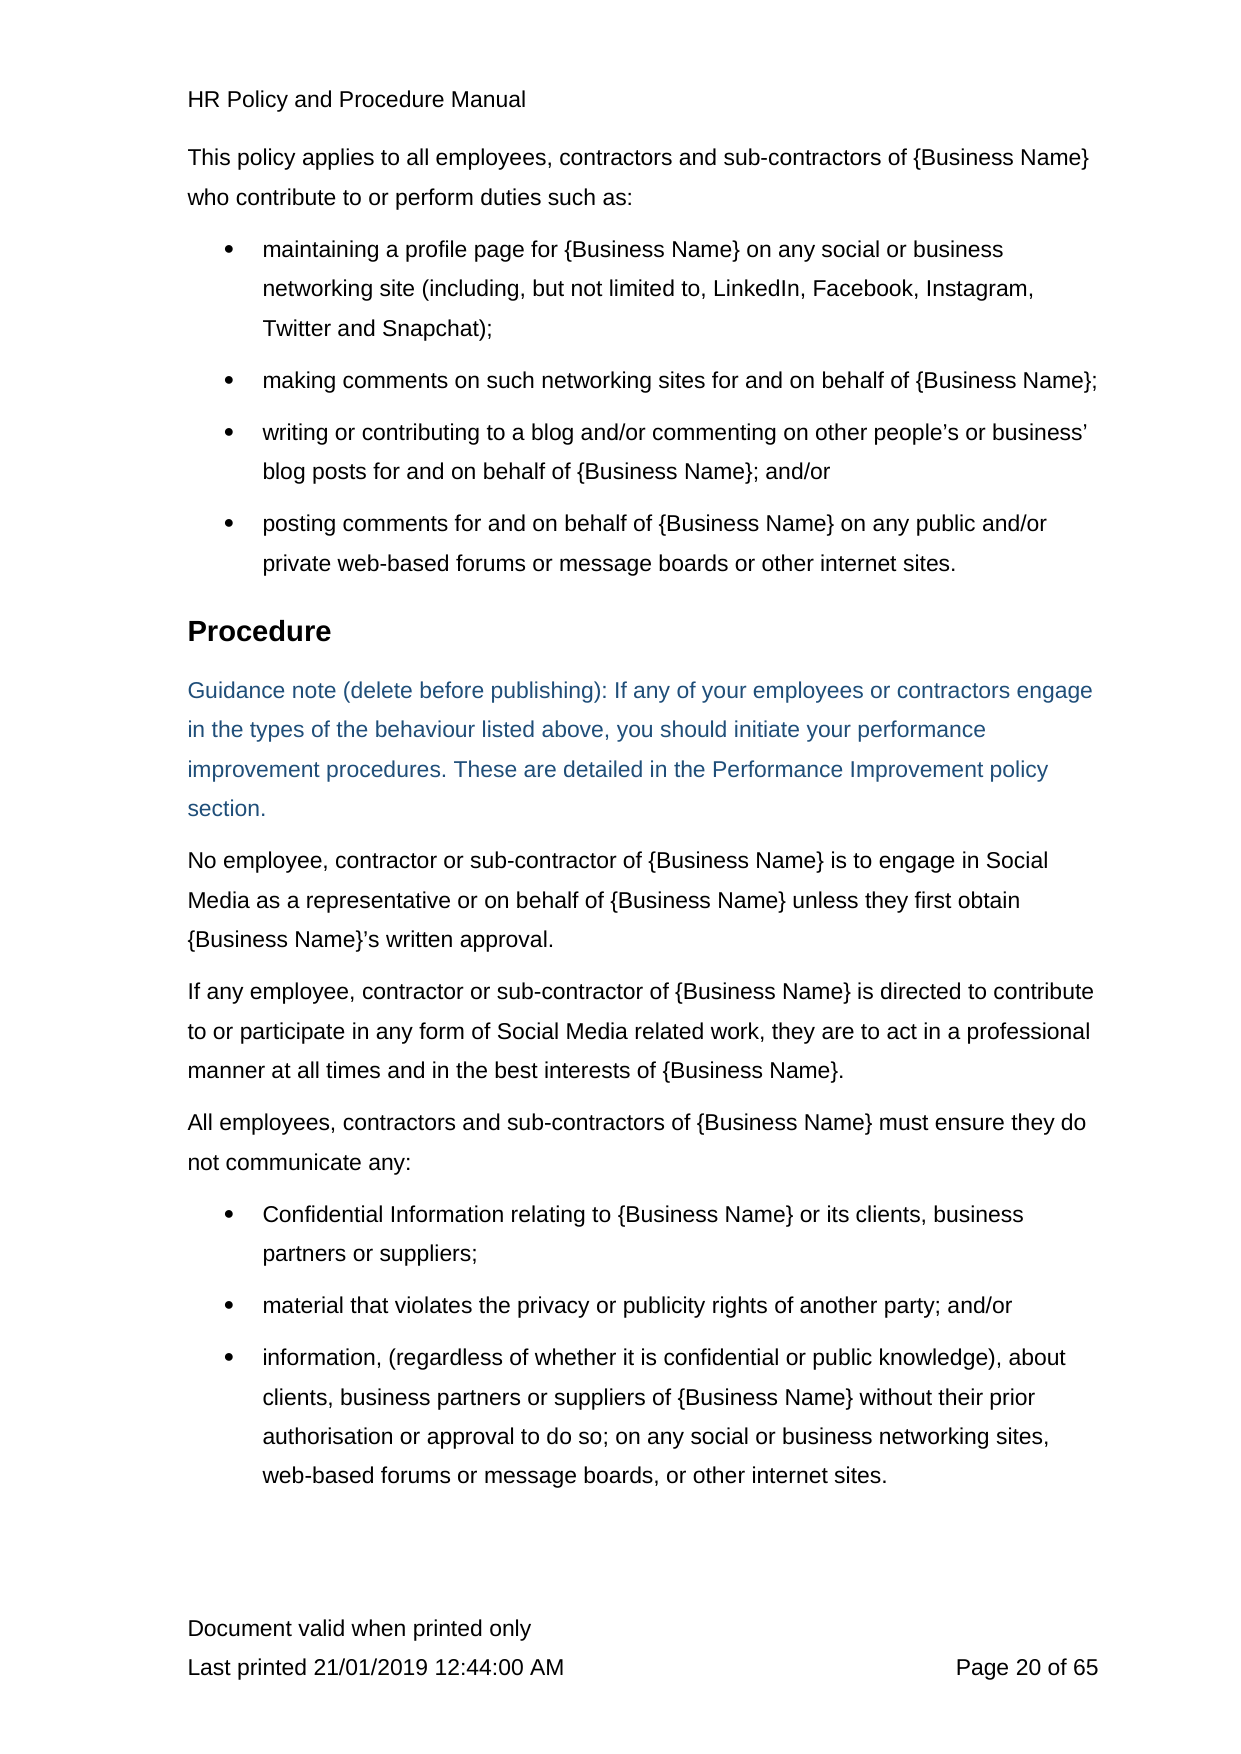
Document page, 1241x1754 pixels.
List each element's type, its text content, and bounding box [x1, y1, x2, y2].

list material that violates the privacy or publicity rights of another party; and/or [225, 1292, 1098, 1318]
text Guidance note (delete before publishing): If any of your employees or contractors engage in the types of the behaviour listed above, you should initiate your performance improvement procedures. These are detailed in the Performance Improvement policy section. [187, 677, 1098, 822]
text This policy applies to all employees, contractors and sub-contractors of {Business Name} who contribute to or perform duties such as: [187, 144, 1098, 210]
text No employee, contractor or sub-contractor of {Business Name} is to engage in Social Media as a representative or on behalf of {Business Name} unless they first obtain {Business Name}’s written approval. [187, 847, 1098, 953]
text If any employee, contractor or sub-contractor of {Business Name} is directed to contribute to or participate in any form of Social Media related work, they are to act in a professional manner at all times and in the best interests of {Business Name}. [187, 978, 1098, 1083]
list making comments on such networking sites for and on behalf of {Business Name}; [225, 367, 1098, 393]
list Confidential Information relating to {Business Name} or its clients, business partners or suppliers; [225, 1201, 1098, 1266]
list maintaining a profile page for {Business Name} on any social or business networking site (including, but not limited to, LinkedIn, Facebook, Instagram, Twitter and Snapchat); [225, 236, 1098, 341]
list writing or contributing to a blog and/or commenting on other people’s or business’ blog posts for and on behalf of {Business Name}; and/or [225, 419, 1098, 484]
subtitle Procedure [187, 614, 1098, 648]
list information, (regardless of whether it is confidential or public knowledge), about clients, business partners or suppliers of {Business Name} without their prior authorisation or approval to do so; on any social or business networking sites, web-based forums or message boards, or other internet sites. [225, 1344, 1098, 1489]
list posting comments for and on behalf of {Business Name} on any public and/or private web-based forums or message boards or other internet sites. [225, 510, 1098, 576]
text All employees, contractors and sub-contractors of {Business Name} must ensure they do not communicate any: [187, 1109, 1098, 1175]
